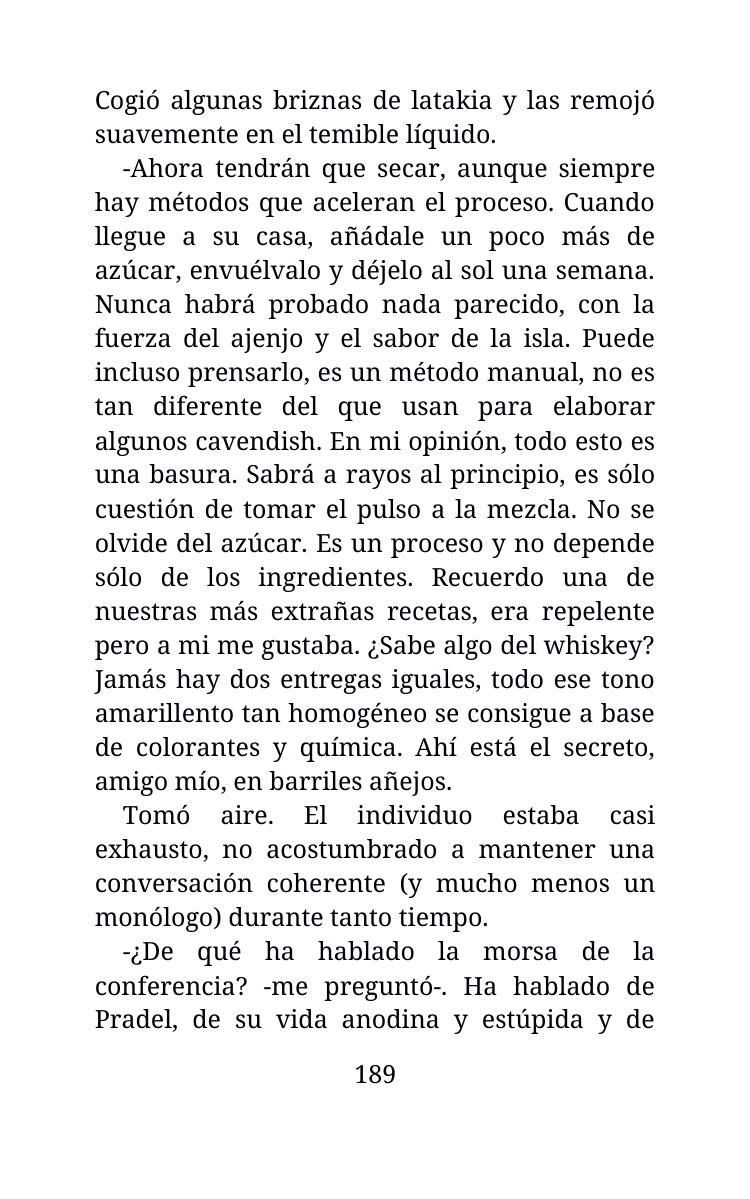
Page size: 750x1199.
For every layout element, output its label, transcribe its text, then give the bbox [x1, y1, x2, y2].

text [94, 82, 656, 151]
text -Ahora tendrán que secar, aunque siempre hay métodos que aceleran el proceso. Cuando llegue a su casa, añádale un poco más de azúcar, envuélvalo y déjelo al sol una semana. Nunca habrá probado nada parecido, con la fuerza del ajenjo y el sabor de la isla. Puede incluso prensarlo, es un método manual, no es tan diferente del que usan para elaborar algunos cavendish. En mi opinión, todo esto es una basura. Sabrá a rayos al principio, es sólo cuestión de tomar el pulso a la mezcla. No se olvide del azúcar. Es un proceso y no depende sólo de los ingredientes. Recuerdo una de nuestras más extrañas recetas, era repelente pero a mi me gustaba. ¿Sabe algo del whiskey? Jamás hay dos entregas iguales, todo ese tono amarillento tan homogéneo se consigue a base de colorantes y química. Ahí está el secreto, amigo mío, en barriles añejos. [94, 151, 656, 798]
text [94, 934, 656, 1036]
text Tomó aire. El individuo estaba casi exhausto, no acostumbrado a mantener una conversación coherente (y mucho menos un monólogo) durante tanto tiempo. [94, 798, 656, 934]
